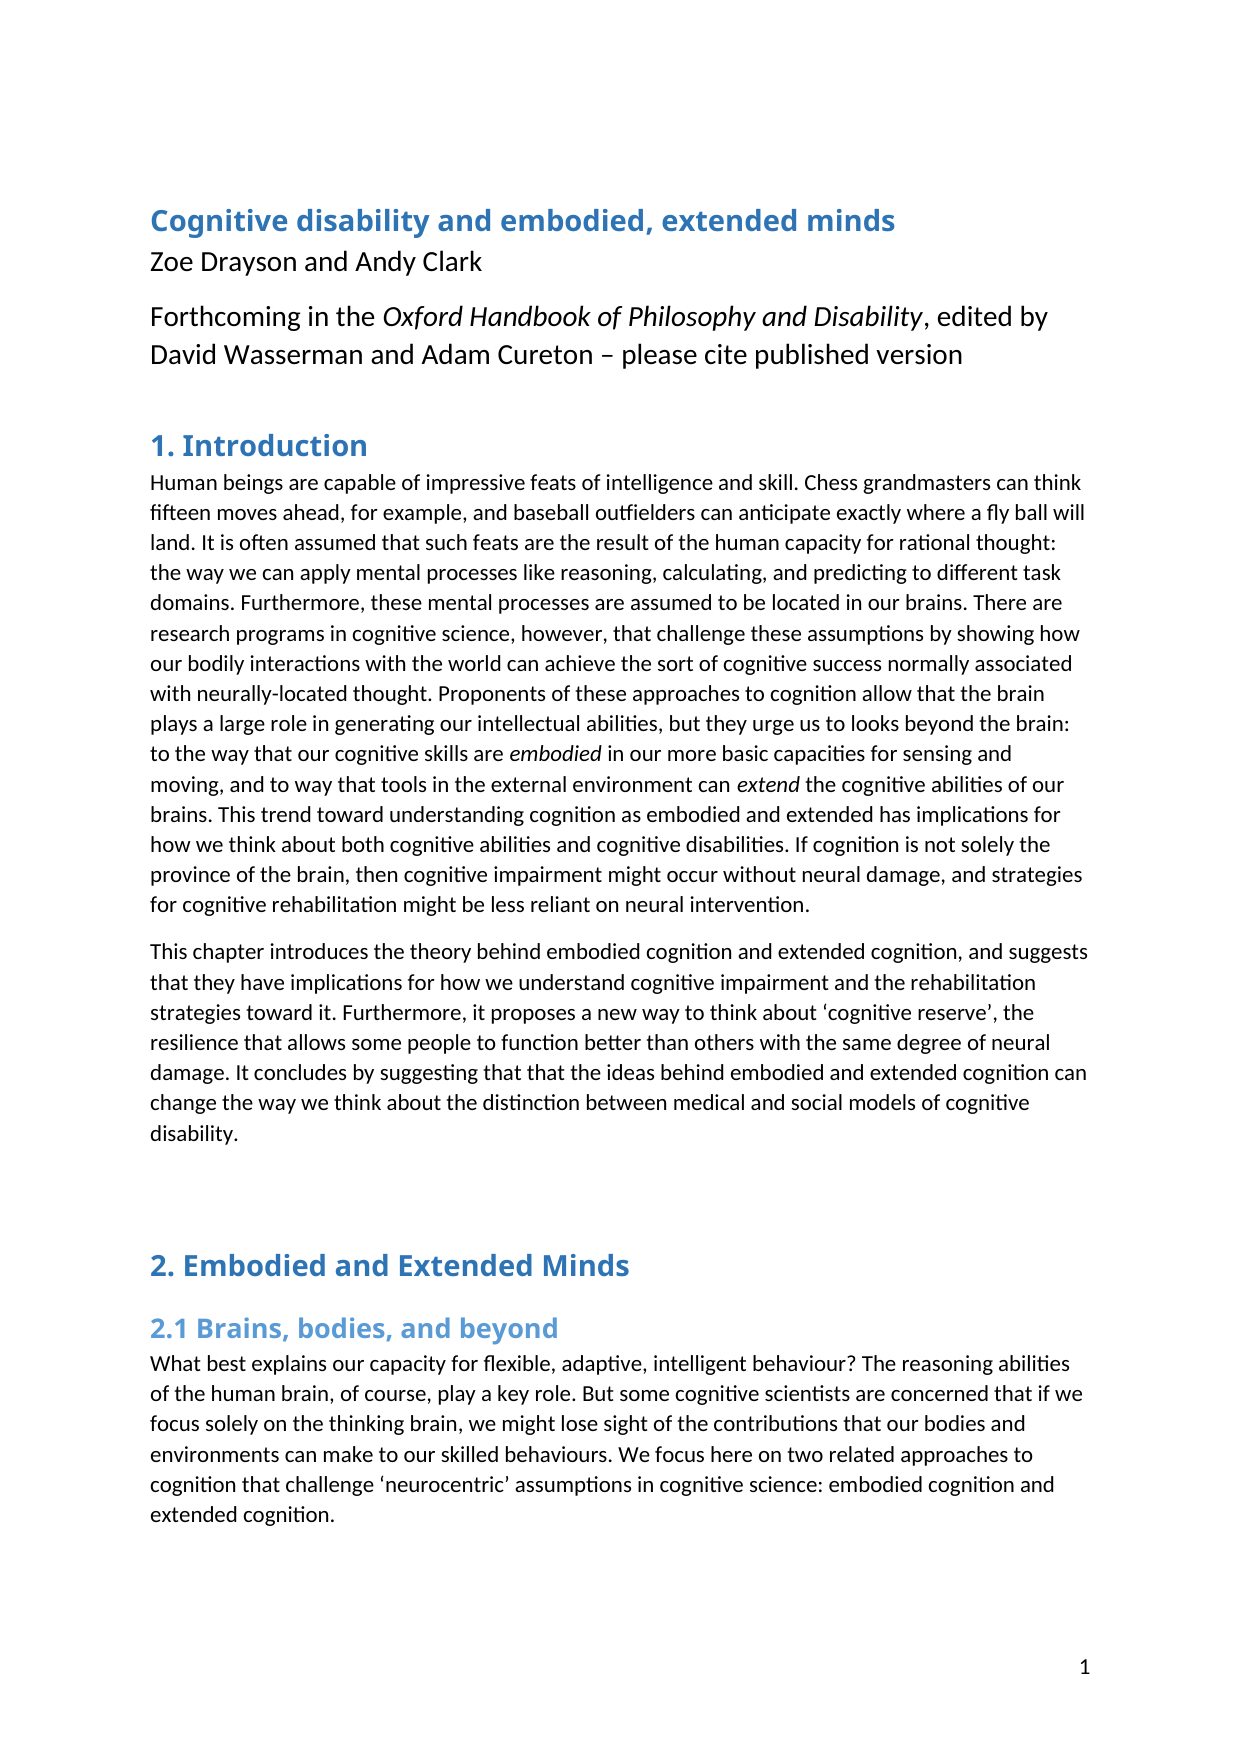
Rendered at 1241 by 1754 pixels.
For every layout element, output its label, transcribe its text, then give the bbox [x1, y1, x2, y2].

text This chapter introduces the theory behind embodied cognition and extended cognition, and suggests that they have implications for how we understand cognitive impairment and the rehabilitation strategies toward it. Furthermore, it proposes a new way to think about ‘cognitive reserve’, the resilience that allows some people to function better than others with the same degree of neural damage. It concludes by suggesting that that the ideas behind embodied and extended cognition can change the way we think about the distinction between medical and social models of cognitive disability. [150, 937, 1090, 1147]
subtitle 2.1 Brains, bodies, and beyond [150, 1309, 1090, 1346]
subtitle 2. Embodied and Extended Minds [150, 1246, 1090, 1285]
text Zoe Drayson and Andy Clark [150, 243, 1090, 278]
subtitle Cognitive disability and embodied, extended minds [150, 200, 1090, 240]
text Human beings are capable of impressive feats of intelligence and skill. Chess grandmasters can think fifteen moves ahead, for example, and baseball outfielders can anticipate exactly where a fly ball will land. It is often assumed that such feats are the result of the human capacity for rational thought: the way we can apply mental processes like reasoning, calculating, and predicting to different task domains. Furthermore, these mental processes are assumed to be located in our brains. There are research programs in cognitive science, however, that challenge these assumptions by showing how our bodily interactions with the world can achieve the sort of cognitive success normally associated with neurally-located thought. Proponents of these approaches to cognition allow that the brain plays a large role in generating our intellectual abilities, but they urge us to looks beyond the brain: to the way that our cognitive skills are embodied in our more basic capacities for sensing and moving, and to way that tools in the external environment can extend the cognitive abilities of our brains. This trend toward understanding cognition as embodied and extended has implications for how we think about both cognitive abilities and cognitive disabilities. If cognition is not solely the province of the brain, then cognitive impairment might occur without neural damage, and strategies for cognitive rehabilitation might be less reliant on neural intervention. [150, 468, 1090, 918]
text Forthcoming in the Oxford Handbook of Philosophy and Disability, edited by David Wasserman and Adam Cureton – please cite published version [150, 298, 1090, 372]
text What best explains our capacity for flexible, adaptive, intelligent behaviour? The reasoning abilities of the human brain, of course, play a key role. But some cognitive scientists are concerned that if we focus solely on the thinking brain, we might lose sight of the contributions that our bodies and environments can make to our skilled behaviours. We focus here on two related approaches to cognition that challenge ‘neurocentric’ assumptions in cognitive science: embodied cognition and extended cognition. [150, 1349, 1090, 1528]
subtitle 1. Introduction [150, 425, 1090, 464]
